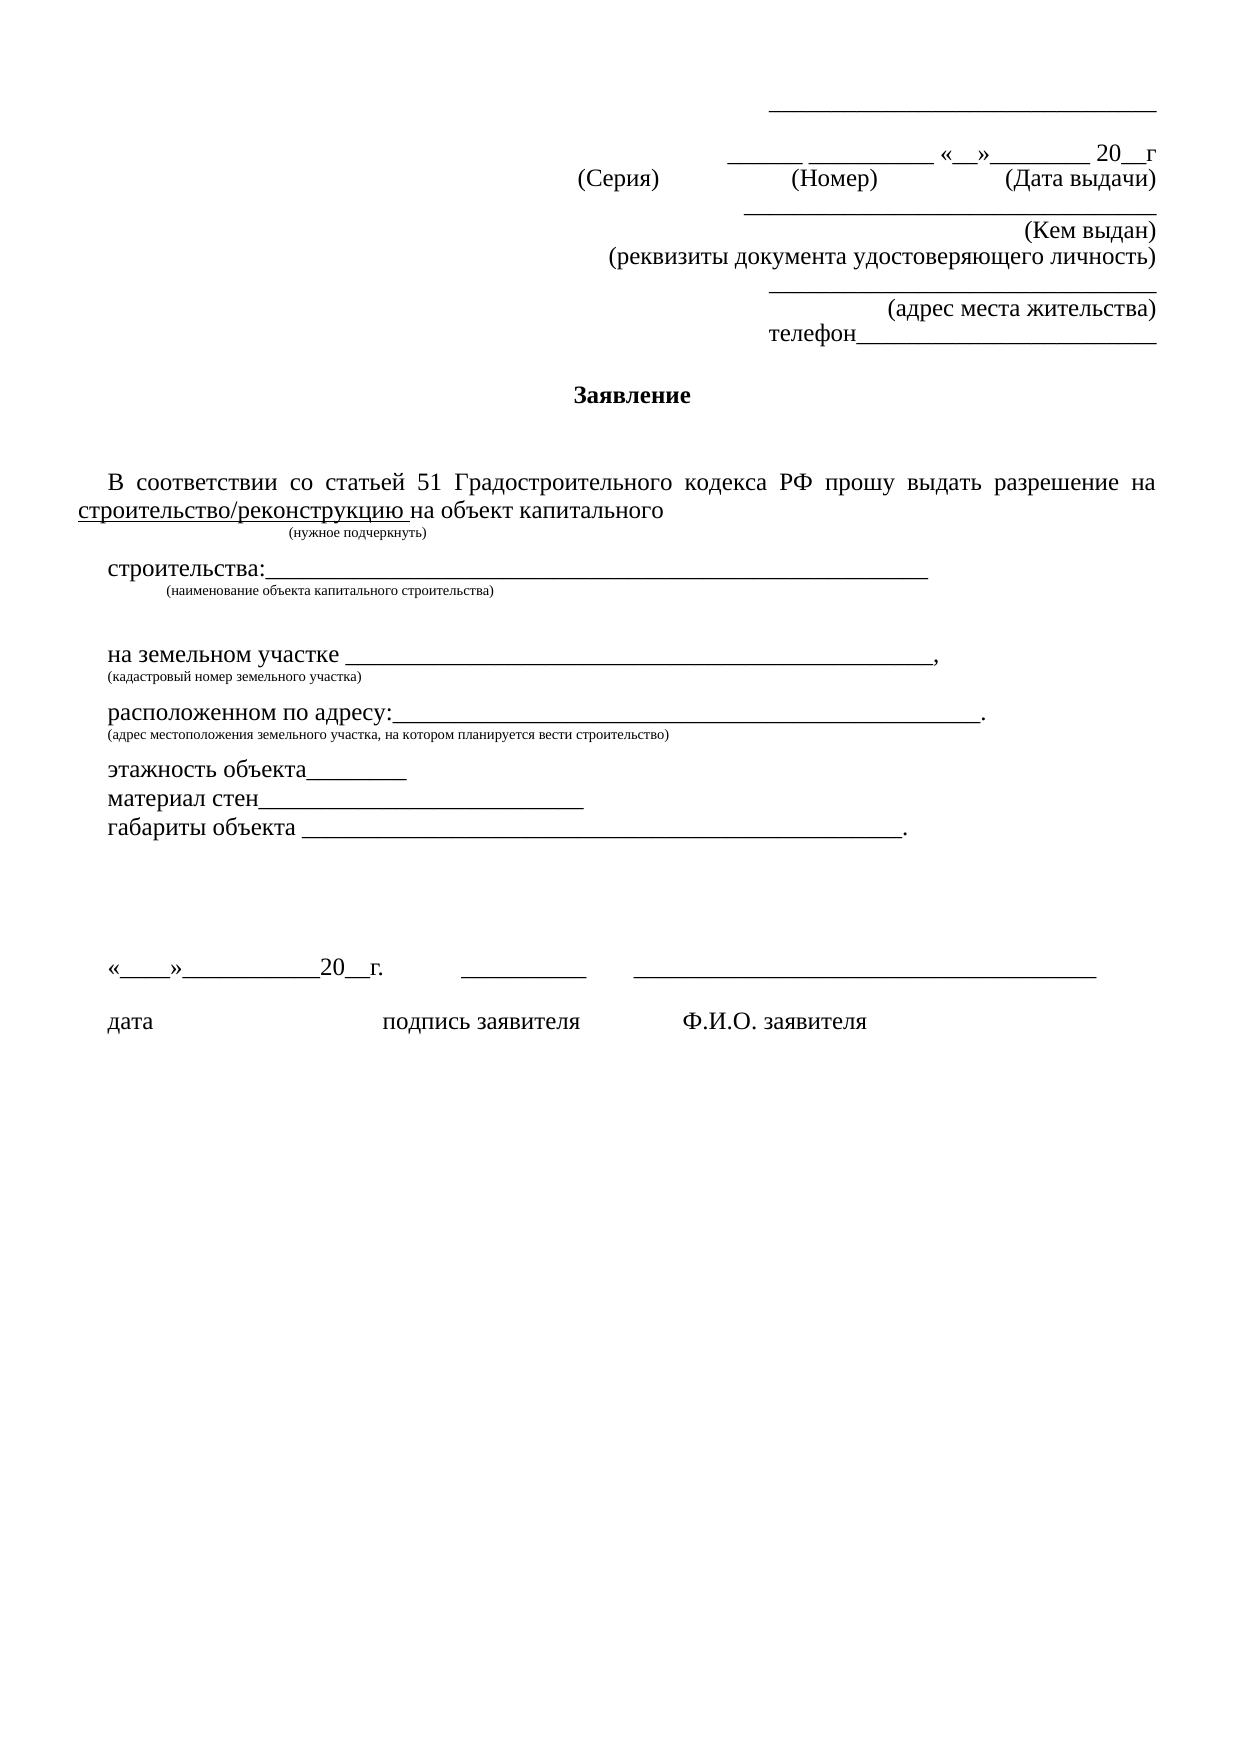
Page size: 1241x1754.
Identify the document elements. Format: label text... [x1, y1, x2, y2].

text В соответствии со статьей 51 Градостроительного кодекса РФ прошу выдать разрешение на строительство/реконструкцию на объект капитального [78, 467, 1156, 524]
text на земельном участке _______________________________________________, [78, 639, 1156, 668]
text (Кем выдан) [78, 218, 1156, 244]
text (наименование объекта капитального строительства) [78, 582, 1156, 611]
text ______ __________ «__»________ 20__г [78, 140, 1156, 166]
text «____»___________20__г. __________ _____________________________________ [78, 952, 1156, 981]
text расположенном по адресу:_______________________________________________. [78, 697, 1156, 726]
text (адрес места жительства) [78, 295, 1156, 321]
text габариты объекта ________________________________________________. [78, 812, 1156, 841]
text (Серия) (Номер) (Дата выдачи) [78, 166, 1156, 192]
text дата подпись заявителя Ф.И.О. заявителя [78, 1006, 1156, 1034]
text этажность объекта________ [78, 754, 1156, 783]
text (реквизиты документа удостоверяющего личность) [78, 244, 1156, 269]
text строительства:_____________________________________________________ [78, 553, 1156, 582]
text _________________________________ [78, 192, 1156, 218]
text (нужное подчеркнуть) [78, 524, 1156, 553]
text (адрес местоположения земельного участка, на котором планируется вести строительство) [78, 726, 1156, 754]
text материал стен__________________________ [78, 783, 1156, 812]
text Заявление [78, 380, 1156, 409]
text _______________________________ [78, 89, 1156, 114]
text телефон________________________ [78, 321, 1156, 347]
text _______________________________ [78, 269, 1156, 295]
text (кадастровый номер земельного участка) [78, 668, 1156, 697]
